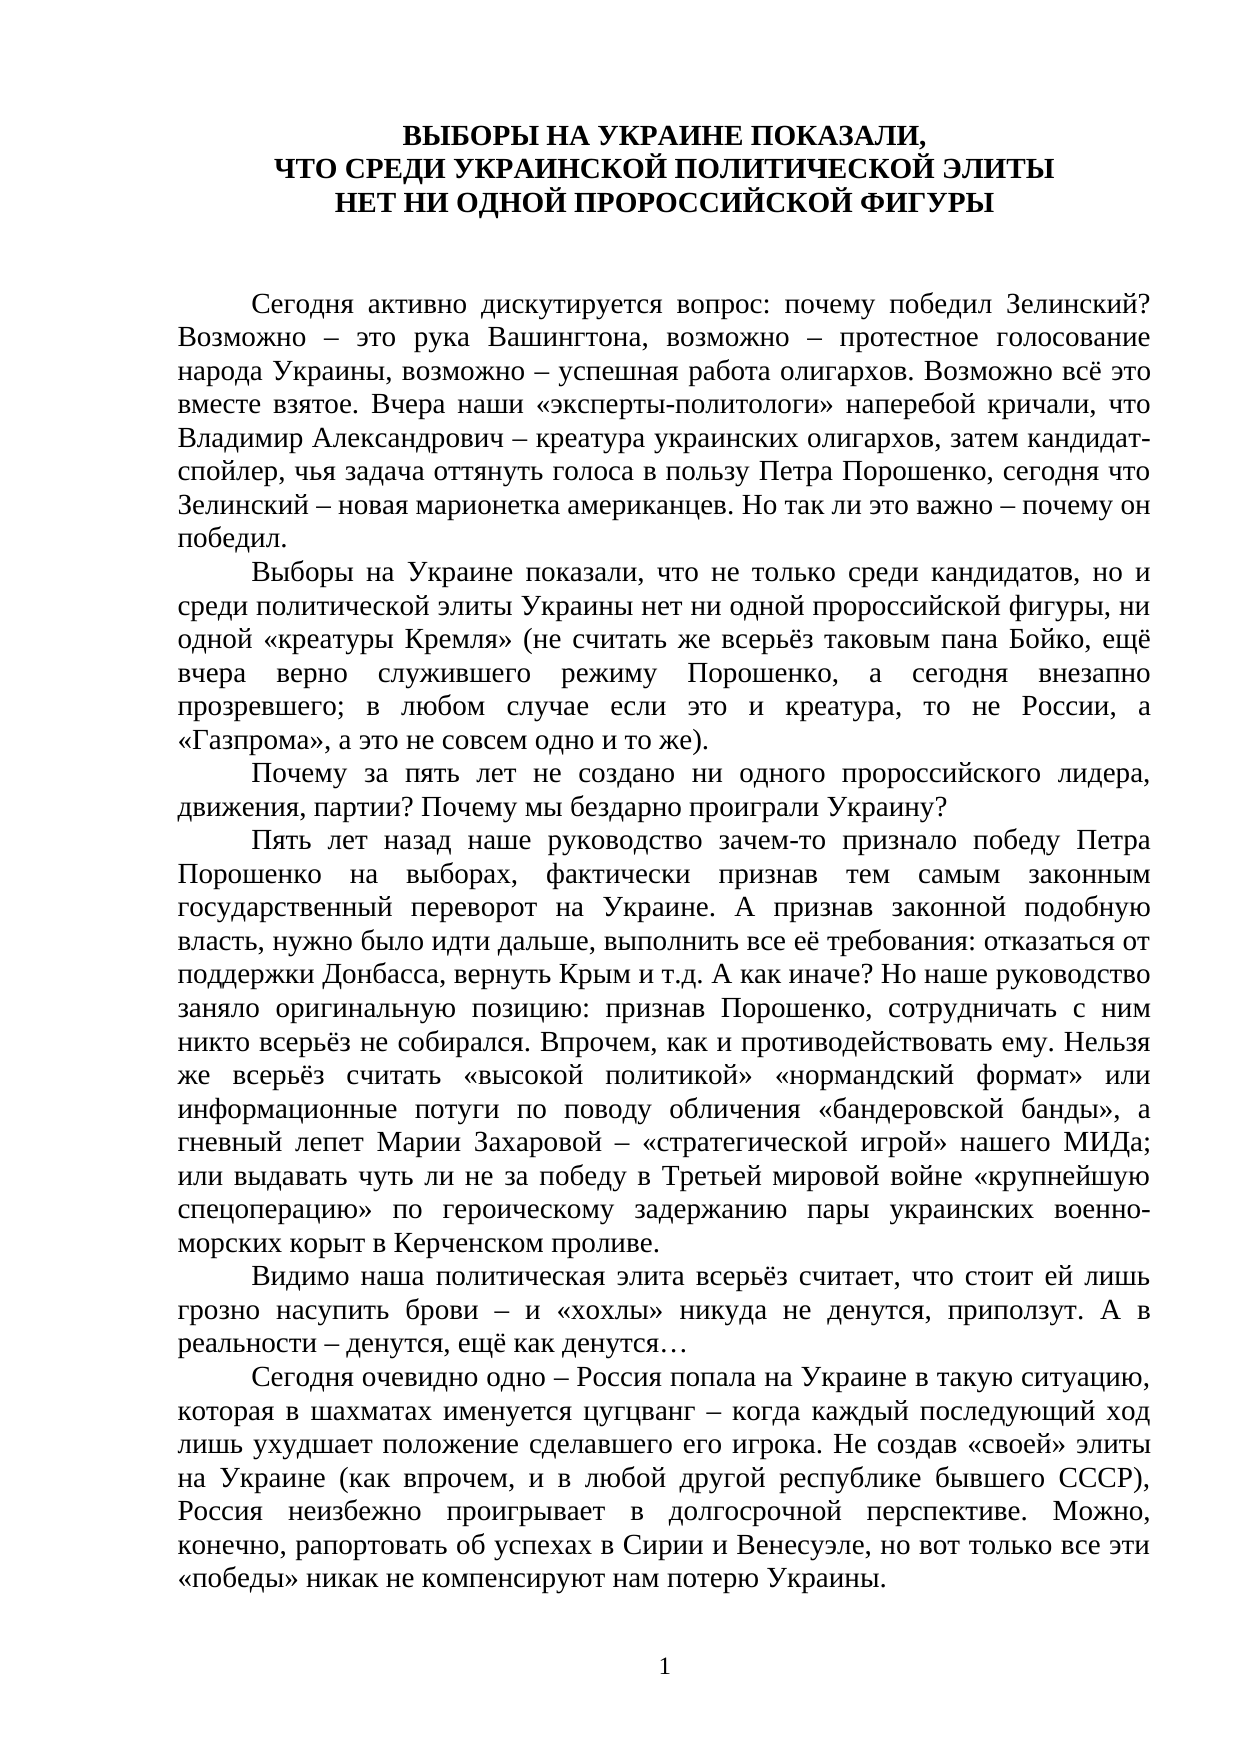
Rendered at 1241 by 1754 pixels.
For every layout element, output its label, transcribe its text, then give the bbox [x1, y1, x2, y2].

text Почему за пять лет не создано ни одного пророссийского лидера, движения, партии? Почему мы бездарно проиграли Украину? [177, 755, 1152, 822]
text Видимо наша политическая элита всерьёз считает, что стоит ей лишь грозно насупить брови – и «хохлы» никуда не денутся, приползут. А в реальности – денутся, ещё как денутся… [177, 1258, 1152, 1359]
text Выборы на Украине показали, что не только среди кандидатов, но и среди политической элиты Украины нет ни одной пророссийской фигуры, ни одной «креатуры Кремля» (не считать же всерьёз таковым пана Бойко, ещё вчера верно служившего режиму Порошенко, а сегодня внезапно прозревшего; в любом случае если это и креатура, то не России, а «Газпрома», а это не совсем одно и то же). [177, 554, 1152, 755]
text ВЫБОРЫ НА УКРАИНЕ ПОКАЗАЛИ, [177, 118, 1152, 152]
text Сегодня активно дискутируется вопрос: почему победил Зелинский? Возможно – это рука Вашингтона, возможно – протестное голосование народа Украины, возможно – успешная работа олигархов. Возможно всё это вместе взятое. Вчера наши «эксперты-политологи» наперебой кричали, что Владимир Александрович – креатура украинских олигархов, затем кандидат-спойлер, чья задача оттянуть голоса в пользу Петра Порошенко, сегодня что Зелинский – новая марионетка американцев. Но так ли это важно – почему он победил. [177, 286, 1152, 554]
text Сегодня очевидно одно – Россия попала на Украине в такую ситуацию, которая в шахматах именуется цугцванг – когда каждый последующий ход лишь ухудшает положение сделавшего его игрока. Не создав «своей» элиты на Украине (как впрочем, и в любой другой республике бывшего СССР), Россия неизбежно проигрывает в долгосрочной перспективе. Можно, конечно, рапортовать об успехах в Сирии и Венесуэле, но вот только все эти «победы» никак не компенсируют нам потерю Украины. [177, 1359, 1152, 1594]
text Пять лет назад наше руководство зачем-то признало победу Петра Порошенко на выборах, фактически признав тем самым законным государственный переворот на Украине. А признав законной подобную власть, нужно было идти дальше, выполнить все её требования: отказаться от поддержки Донбасса, вернуть Крым и т.д. А как иначе? Но наше руководство заняло оригинальную позицию: признав Порошенко, сотрудничать с ним никто всерьёз не собирался. Впрочем, как и противодействовать ему. Нельзя же всерьёз считать «высокой политикой» «нормандский формат» или информационные потуги по поводу обличения «бандеровской банды», а гневный лепет Марии Захаровой – «стратегической игрой» нашего МИДа; или выдавать чуть ли не за победу в Третьей мировой войне «крупнейшую спецоперацию» по героическому задержанию пары украинских военно-морских корыт в Керченском проливе. [177, 822, 1152, 1258]
text ЧТО СРЕДИ УКРАИНСКОЙ ПОЛИТИЧЕСКОЙ ЭЛИТЫ [177, 152, 1152, 185]
text НЕТ НИ ОДНОЙ ПРОРОССИЙСКОЙ ФИГУРЫ [177, 185, 1152, 219]
